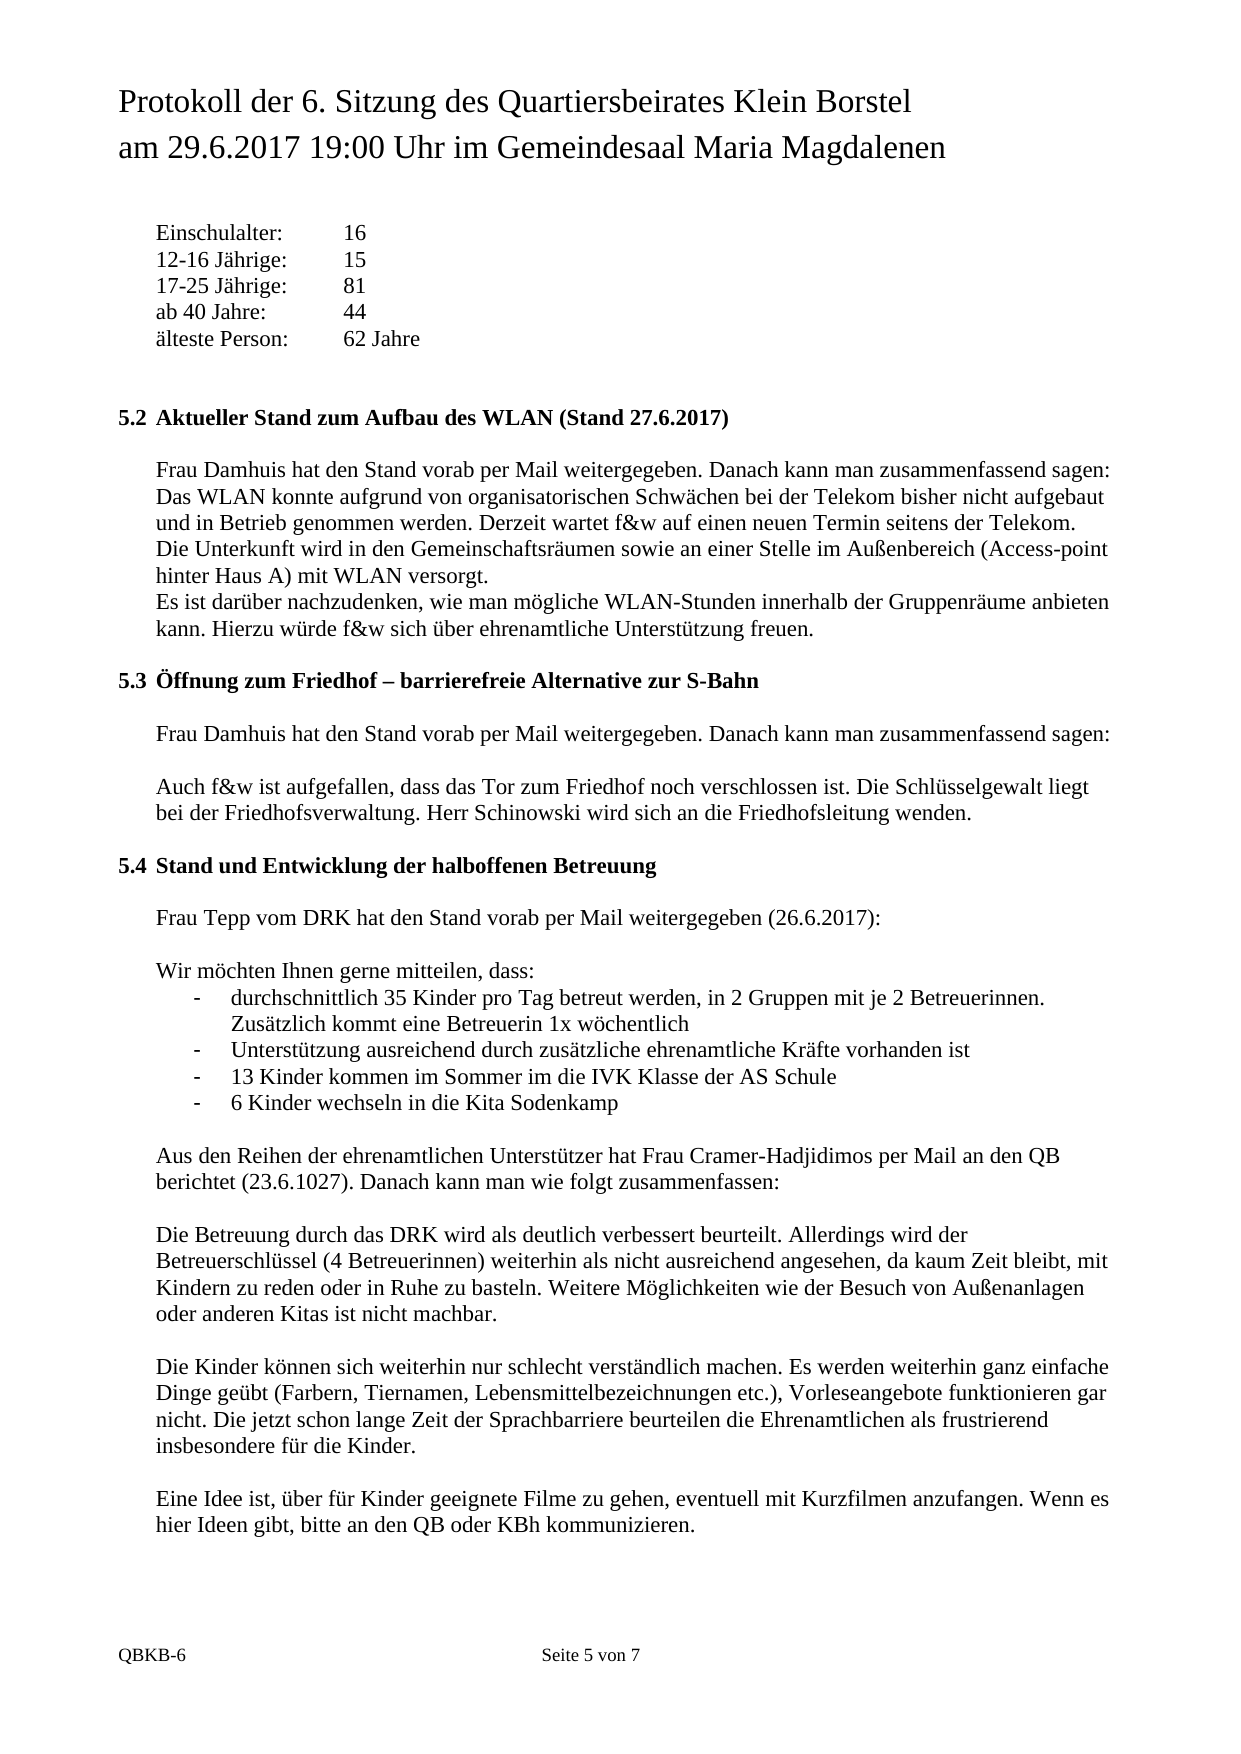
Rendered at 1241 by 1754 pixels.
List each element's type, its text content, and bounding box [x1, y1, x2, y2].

list 6 Kinder wechseln in die Kita Sodenkamp [193, 1089, 1122, 1116]
text Aus den Reihen der ehrenamtlichen Unterstützer hat Frau Cramer-Hadjidimos per Mail an den QB berichtet (23.6.1027). Danach kann man wie folgt zusammenfassen: [156, 1142, 1122, 1195]
list Aktueller Stand zum Aufbau des WLAN (Stand 27.6.2017) [118, 404, 1122, 430]
text ab 40 Jahre: 44 [156, 298, 1122, 325]
text Einschulalter: 16 [156, 219, 1122, 246]
text Frau Damhuis hat den Stand vorab per Mail weitergegeben. Danach kann man zusammenfassend sagen: [156, 720, 1122, 746]
text 12-16 Jährige: 15 [156, 246, 1122, 272]
text Es ist darüber nachzudenken, wie man mögliche WLAN-Stunden innerhalb der Gruppenräume anbieten kann. Hierzu würde f&w sich über ehrenamtliche Unterstützung freuen. [156, 588, 1122, 641]
text 17-25 Jährige: 81 [156, 272, 1122, 298]
text Wir möchten Ihnen gerne mitteilen, dass: [156, 957, 1122, 983]
list 13 Kinder kommen im Sommer im die IVK Klasse der AS Schule [193, 1063, 1122, 1089]
text Frau Tepp vom DRK hat den Stand vorab per Mail weitergegeben (26.6.2017): [156, 904, 1122, 931]
text Das WLAN konnte aufgrund von organisatorischen Schwächen bei der Telekom bisher nicht aufgebaut und in Betrieb genommen werden. Derzeit wartet f&w auf einen neuen Termin seitens der Telekom. Die Unterkunft wird in den Gemeinschaftsräumen sowie an einer Stelle im Außenbereich (Access-point hinter Haus A) mit WLAN versorgt. [156, 483, 1122, 588]
text Frau Damhuis hat den Stand vorab per Mail weitergegeben. Danach kann man zusammenfassend sagen: [156, 456, 1122, 483]
text Die Kinder können sich weiterhin nur schlecht verständlich machen. Es werden weiterhin ganz einfache Dinge geübt (Farbern, Tiernamen, Lebensmittelbezeichnungen etc.), Vorleseangebote funktionieren gar nicht. Die jetzt schon lange Zeit der Sprachbarriere beurteilen die Ehrenamtlichen als frustrierend insbesondere für die Kinder. [156, 1353, 1122, 1458]
list durchschnittlich 35 Kinder pro Tag betreut werden, in 2 Gruppen mit je 2 Betreuerinnen. Zusätzlich kommt eine Betreuerin 1x wöchentlich [193, 983, 1122, 1036]
list Öffnung zum Friedhof – barrierefreie Alternative zur S-Bahn [118, 667, 1122, 694]
text älteste Person: 62 Jahre [156, 325, 1122, 351]
text Auch f&w ist aufgefallen, dass das Tor zum Friedhof noch verschlossen ist. Die Schlüsselgewalt liegt bei der Friedhofsverwaltung. Herr Schinowski wird sich an die Friedhofsleitung wenden. [156, 773, 1122, 825]
text Die Betreuung durch das DRK wird als deutlich verbessert beurteilt. Allerdings wird der Betreuerschlüssel (4 Betreuerinnen) weiterhin als nicht ausreichend angesehen, da kaum Zeit bleibt, mit Kindern zu reden oder in Ruhe zu basteln. Weitere Möglichkeiten wie der Besuch von Außenanlagen oder anderen Kitas ist nicht machbar. [156, 1221, 1122, 1327]
list Unterstützung ausreichend durch zusätzliche ehrenamtliche Kräfte vorhanden ist [193, 1036, 1122, 1063]
list Stand und Entwicklung der halboffenen Betreuung [118, 852, 1122, 878]
text Eine Idee ist, über für Kinder geeignete Filme zu gehen, eventuell mit Kurzfilmen anzufangen. Wenn es hier Ideen gibt, bitte an den QB oder KBh kommunizieren. [156, 1485, 1122, 1537]
